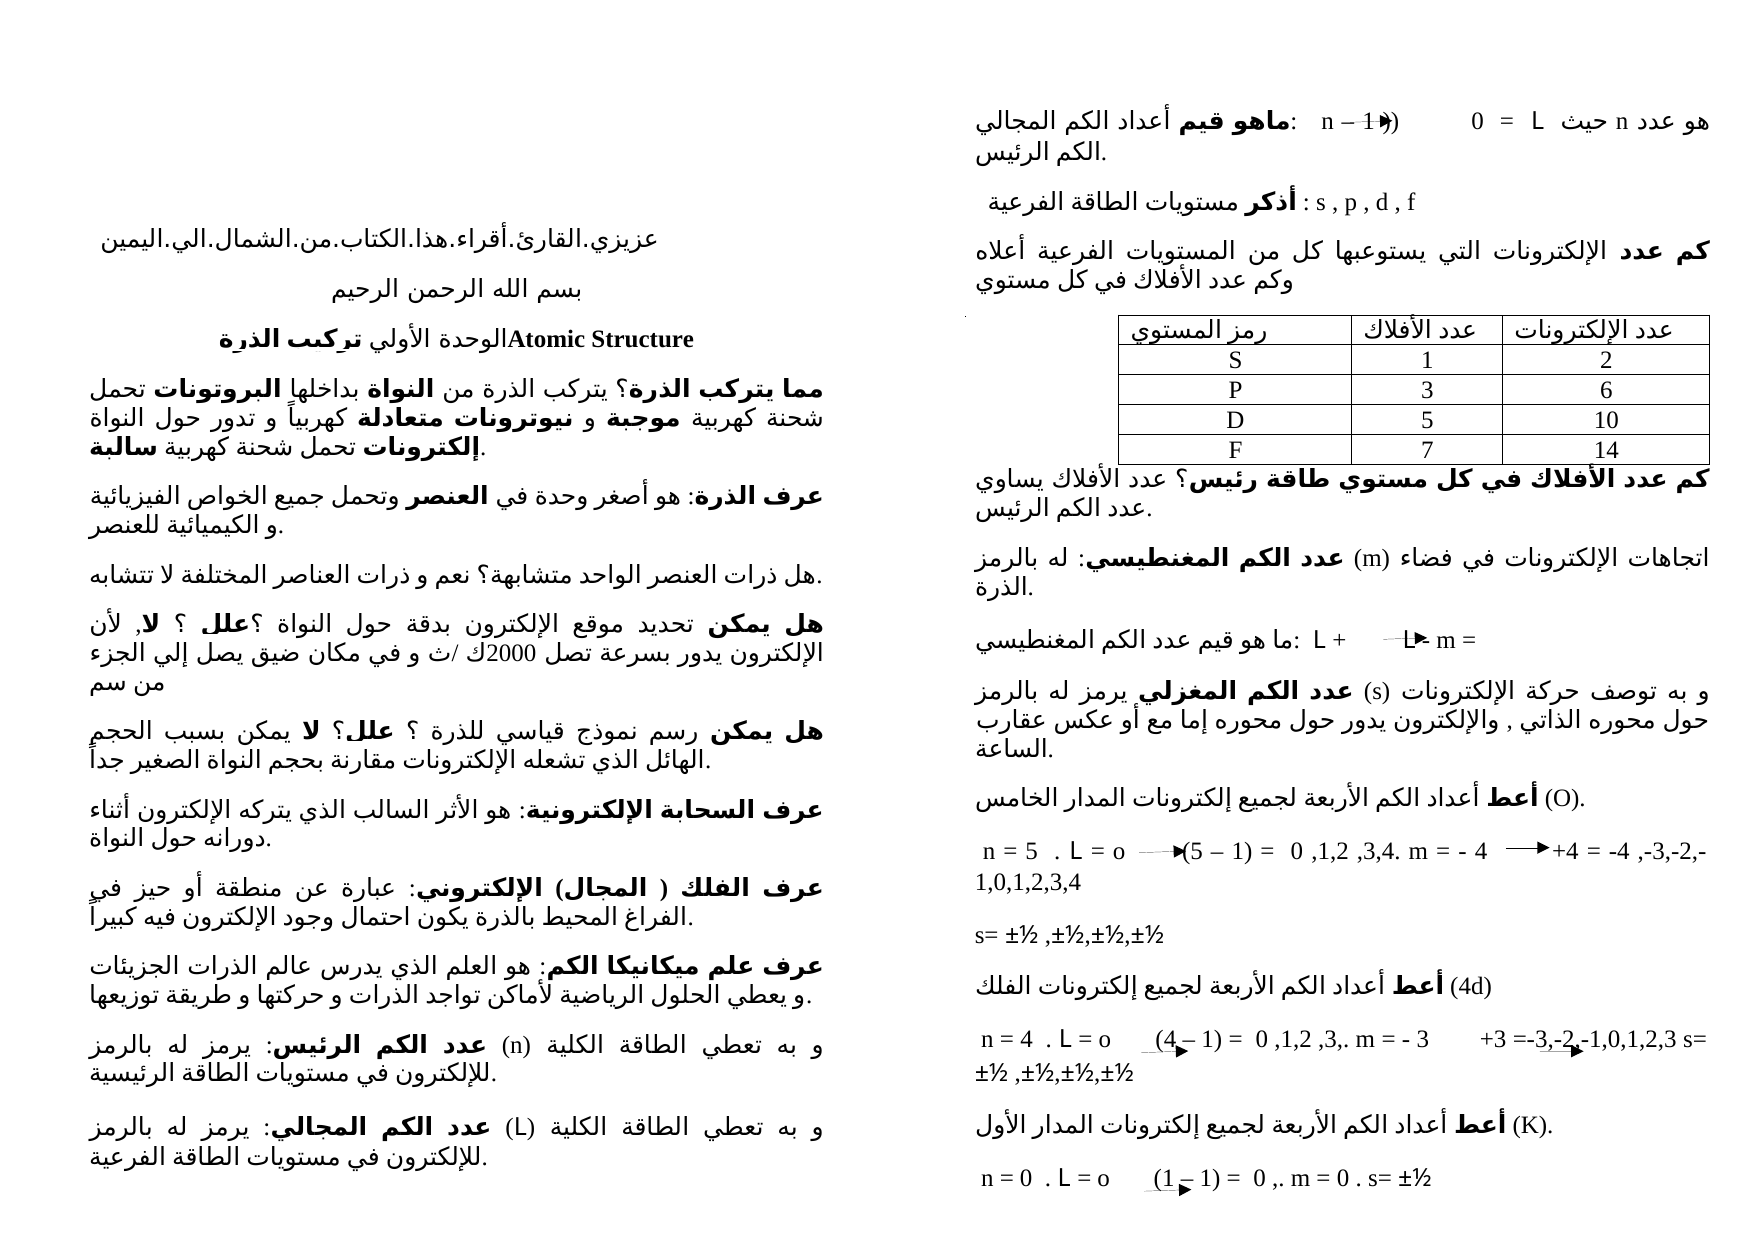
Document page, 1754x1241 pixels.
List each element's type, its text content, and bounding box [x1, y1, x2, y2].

text s= ±½ ,±½,±½,±½ [974, 916, 1709, 951]
text كم عدد الإلكترونات التي يستوعبها كل من المستويات الفرعية أعلاه وكم عدد الأفلاك في كل مستوي [974, 236, 1709, 294]
table_header عدد الإلكترونات [1503, 316, 1709, 344]
text أعط أعداد الكم الأربعة لجميع إلكترونات المدار الأول (K). [974, 1110, 1709, 1139]
table_cell F [1119, 435, 1351, 463]
table_cell S [1119, 345, 1351, 374]
text كم عدد الأفلاك في كل مستوي طاقة رئيس؟ عدد الأفلاك يساوي عدد الكم الرئيس. [974, 464, 1709, 522]
text هل يمكن تحديد موقع الإلكترون بدقة حول النواة ؟علل ؟ لا, لأن الإلكترون يدور بسرعة تصل 2000ك /ث و في مكان ضيق يصل إلي الجزء من سم [89, 609, 823, 696]
table_cell 5 [1352, 405, 1502, 434]
table_cell D [1119, 405, 1351, 434]
table_cell 3 [1352, 375, 1502, 404]
text ما هو قيم عدد الكم المغنطيسي: L + L - m = [974, 621, 1709, 655]
text بسم الله الرحمن الرحيم [89, 274, 823, 303]
text عدد الكم المغزلي يرمز له بالرمز (s) و به توصف حركة الإلكترونات حول محوره الذاتي , والإلكترون يدور حول محوره إما مع أو عكس عقارب الساعة. [974, 676, 1709, 762]
text هل يمكن رسم نموذج قياسي للذرة ؟ علل؟ لا يمكن بسبب الحجم الهائل الذي تشعله الإلكترونات مقارنة بحجم النواة الصغير جداً. [89, 716, 823, 774]
table_cell 6 [1503, 375, 1709, 404]
text عرف الذرة: هو أصغر وحدة في العنصر وتحمل جميع الخواص الفيزيائية و الكيميائية للعنصر. [89, 481, 823, 539]
text أعط أعداد الكم الأربعة لجميع إلكترونات المدار الخامس (O). [974, 783, 1709, 812]
text أعط أعداد الكم الأربعة لجميع إلكترونات الفلك (4d) [974, 971, 1709, 1000]
table_cell 1 [1352, 345, 1502, 374]
table_header عدد الأفلاك [1352, 316, 1502, 344]
text هل ذرات العنصر الواحد متشابهة؟ نعم و ذرات العناصر المختلفة لا تتشابه. [89, 560, 823, 588]
text n = 4 . L = o (4 – 1) = 0 ,1,2 ,3,. m = - 3 +3 =-3,-2,-1,0,1,2,3 s= ±½ ,±½,±½,±½ [974, 1021, 1709, 1089]
text عزيزي.القارئ.أقراء.هذا.الكتاب.من.الشمال.الي.اليمين [89, 103, 823, 253]
table_cell 7 [1352, 435, 1502, 463]
text الوحدة الأولي تركيب الذرةAtomic Structure [89, 324, 823, 353]
text n = 5 . L = o (5 – 1) = 0 ,1,2 ,3,4. m = - 4 +4 = -4 ,-3,-2,-1,0,1,2,3,4 [974, 833, 1709, 896]
text عدد الكم الرئيس: يرمز له بالرمز (n) و به تعطي الطاقة الكلية للإلكترون في مستويات الطاقة الرئيسية. [89, 1030, 823, 1087]
table_cell 14 [1503, 435, 1709, 463]
table_header رمز المستوي [1119, 316, 1351, 344]
text مما يتركب الذرة؟ يتركب الذرة من النواة بداخلها البروتونات تحمل شحنة كهربية موجبة و نيوترونات متعادلة كهربياً و تدور حول النواة إلكترونات تحمل شحنة كهربية سالبة. [89, 374, 823, 461]
text ماهو قيم أعداد الكم المجالي: n – 1 )) 0 = L حيث n هو عدد الكم الرئيس. [974, 103, 1709, 166]
text عرف علم ميكانيكا الكم: هو العلم الذي يدرس عالم الذرات الجزيئات و يعطي الحلول الرياضية لأماكن تواجد الذرات و حركتها و طريقة توزيعها. [89, 951, 823, 1009]
text عرف السحابة الإلكترونية: هو الأثر السالب الذي يتركه الإلكترون أثناء دورانه حول النواة. [89, 795, 823, 852]
text أذكر مستويات الطاقة الفرعية : s , p , d , f [974, 187, 1709, 215]
text n = 0 . L = o (1 – 1) = 0 ,. m = 0 . s= ±½ [974, 1159, 1709, 1193]
table_cell P [1119, 375, 1351, 404]
text عرف الفلك ( المجال) الإلكتروني: عبارة عن منطقة أو حيز في الفراغ المحيط بالذرة يكون احتمال وجود الإلكترون فيه كبيراً. [89, 873, 823, 931]
table_cell 10 [1503, 405, 1709, 434]
text عدد الكم المغنطيسي: له بالرمز (m) اتجاهات الإلكترونات في فضاء الذرة. [974, 543, 1709, 600]
text عدد الكم المجالي: يرمز له بالرمز (L) و به تعطي الطاقة الكلية للإلكترون في مستويات الطاقة الفرعية. [89, 1108, 823, 1171]
table_cell 2 [1503, 345, 1709, 374]
